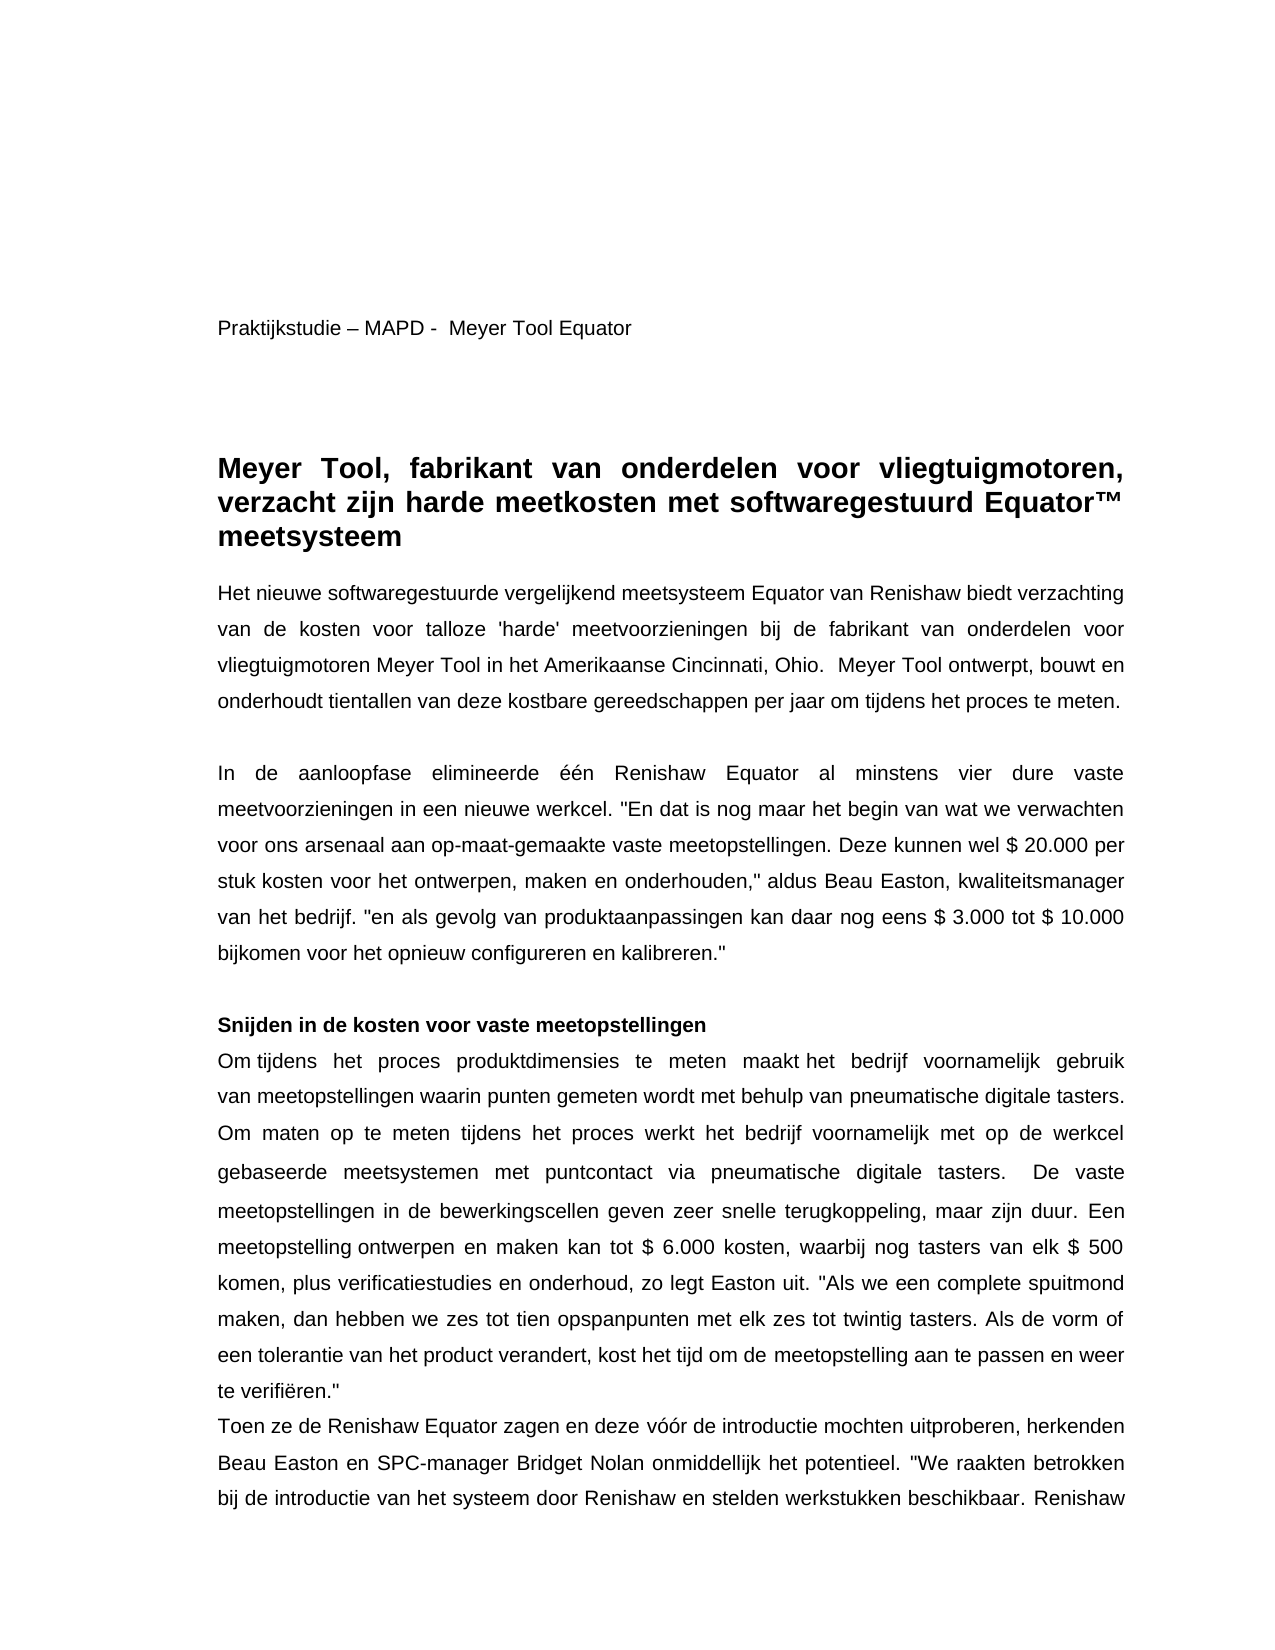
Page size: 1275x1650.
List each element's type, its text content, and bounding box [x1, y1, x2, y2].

text Meyer Tool, fabrikant van onderdelen voor vliegtuigmotoren, verzacht zijn harde meetkosten met softwaregestuurd Equator™ meetsysteem [217, 451, 1125, 552]
text Om tijdens het proces produktdimensies te meten maakt het bedrijf voornamelijk gebruik van meetopstellingen waarin punten gemeten wordt met behulp van pneumatische digitale tasters. Om maten op te meten tijdens het proces werkt het bedrijf voornamelijk met op de werkcel gebaseerde meetsystemen met puntcontact via pneumatische digitale tasters. De vaste meetopstellingen in de bewerkingscellen geven zeer snelle terugkoppeling, maar zijn duur. Een meetopstelling ontwerpen en maken kan tot $ 6.000 kosten, waarbij nog tasters van elk $ 500 komen, plus verificatiestudies en onderhoud, zo legt Easton uit. "Als we een complete spuitmond maken, dan hebben we zes tot tien opspanpunten met elk zes tot twintig tasters. Als de vorm of een tolerantie van het product verandert, kost het tijd om de meetopstelling aan te passen en weer te verifiëren." [217, 1048, 1125, 1402]
text Snijden in de kosten voor vaste meetopstellingen [217, 1012, 1125, 1036]
subtitle Praktijkstudie – MAPD - Meyer Tool Equator [217, 312, 1125, 341]
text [217, 1414, 1125, 1510]
text In de aanloopfase elimineerde één Renishaw Equator al minstens vier dure vaste meetvoorzieningen in een nieuwe werkcel. "En dat is nog maar het begin van wat we verwachten voor ons arsenaal aan op-maat-gemaakte vaste meetopstellingen. Deze kunnen wel $ 20.000 per stuk kosten voor het ontwerpen, maken en onderhouden," aldus Beau Easton, kwaliteitsmanager van het bedrijf. "en als gevolg van produktaanpassingen kan daar nog eens $ 3.000 tot $ 10.000 bijkomen voor het opnieuw configureren en kalibreren." [217, 761, 1125, 964]
text Het nieuwe softwaregestuurde vergelijkend meetsysteem Equator van Renishaw biedt verzachting van de kosten voor talloze 'harde' meetvoorzieningen bij de fabrikant van onderdelen voor vliegtuigmotoren Meyer Tool in het Amerikaanse Cincinnati, Ohio. Meyer Tool ontwerpt, bouwt en onderhoudt tientallen van deze kostbare gereedschappen per jaar om tijdens het proces te meten. [217, 581, 1125, 713]
